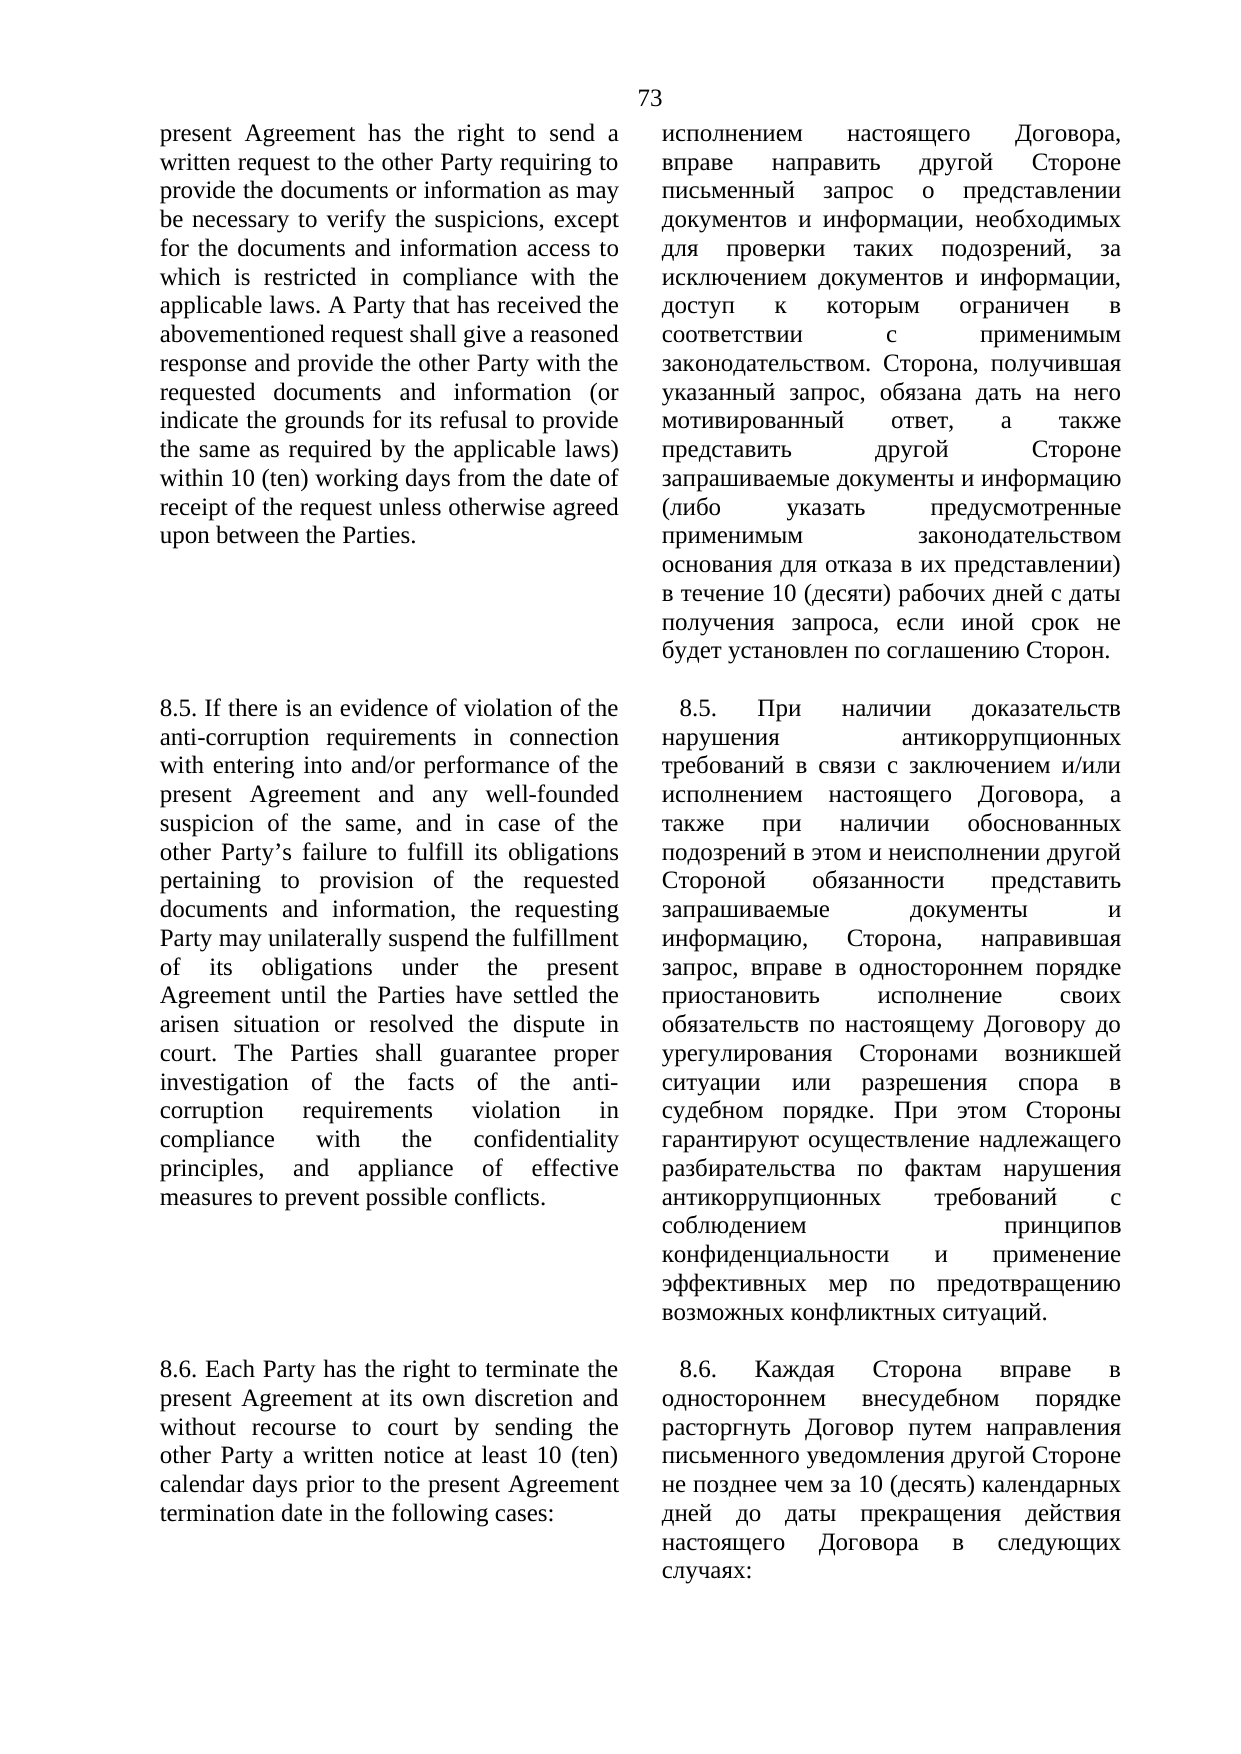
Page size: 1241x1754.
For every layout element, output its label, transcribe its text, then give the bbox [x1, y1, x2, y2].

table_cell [650, 1354, 1152, 1584]
table_cell 8.5. При наличии доказательств нарушения антикоррупционных требований в связи с заключением и/или исполнением настоящего Договора, а также при наличии обоснованных подозрений в этом и неисполнении другой Стороной обязанности представить запрашиваемые документы и информацию, Сторона, направившая запрос, вправе в одностороннем порядке приостановить исполнение своих обязательств по настоящему Договору до урегулирования Сторонами возникшей ситуации или разрешения спора в судебном порядке. При этом Стороны гарантируют осуществление надлежащего разбирательства по фактам нарушения антикоррупционных требований с соблюдением принципов конфиденциальности и применение эффективных мер по предотвращению возможных конфликтных ситуаций. [650, 693, 1152, 1354]
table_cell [650, 118, 1152, 693]
table_cell 8.5. If there is an evidence of violation of the anti-corruption requirements in connection with entering into and/or performance of the present Agreement and any well-founded suspicion of the same, and in case of the other Party’s failure to fulfill its obligations pertaining to provision of the requested documents and information, the requesting Party may unilaterally suspend the fulfillment of its obligations under the present Agreement until the Parties have settled the arisen situation or resolved the dispute in court. The Parties shall guarantee proper investigation of the facts of the anti-corruption requirements violation in compliance with the confidentiality principles, and appliance of effective measures to prevent possible conflicts. [148, 693, 649, 1354]
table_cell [148, 1354, 649, 1584]
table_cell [148, 118, 649, 693]
